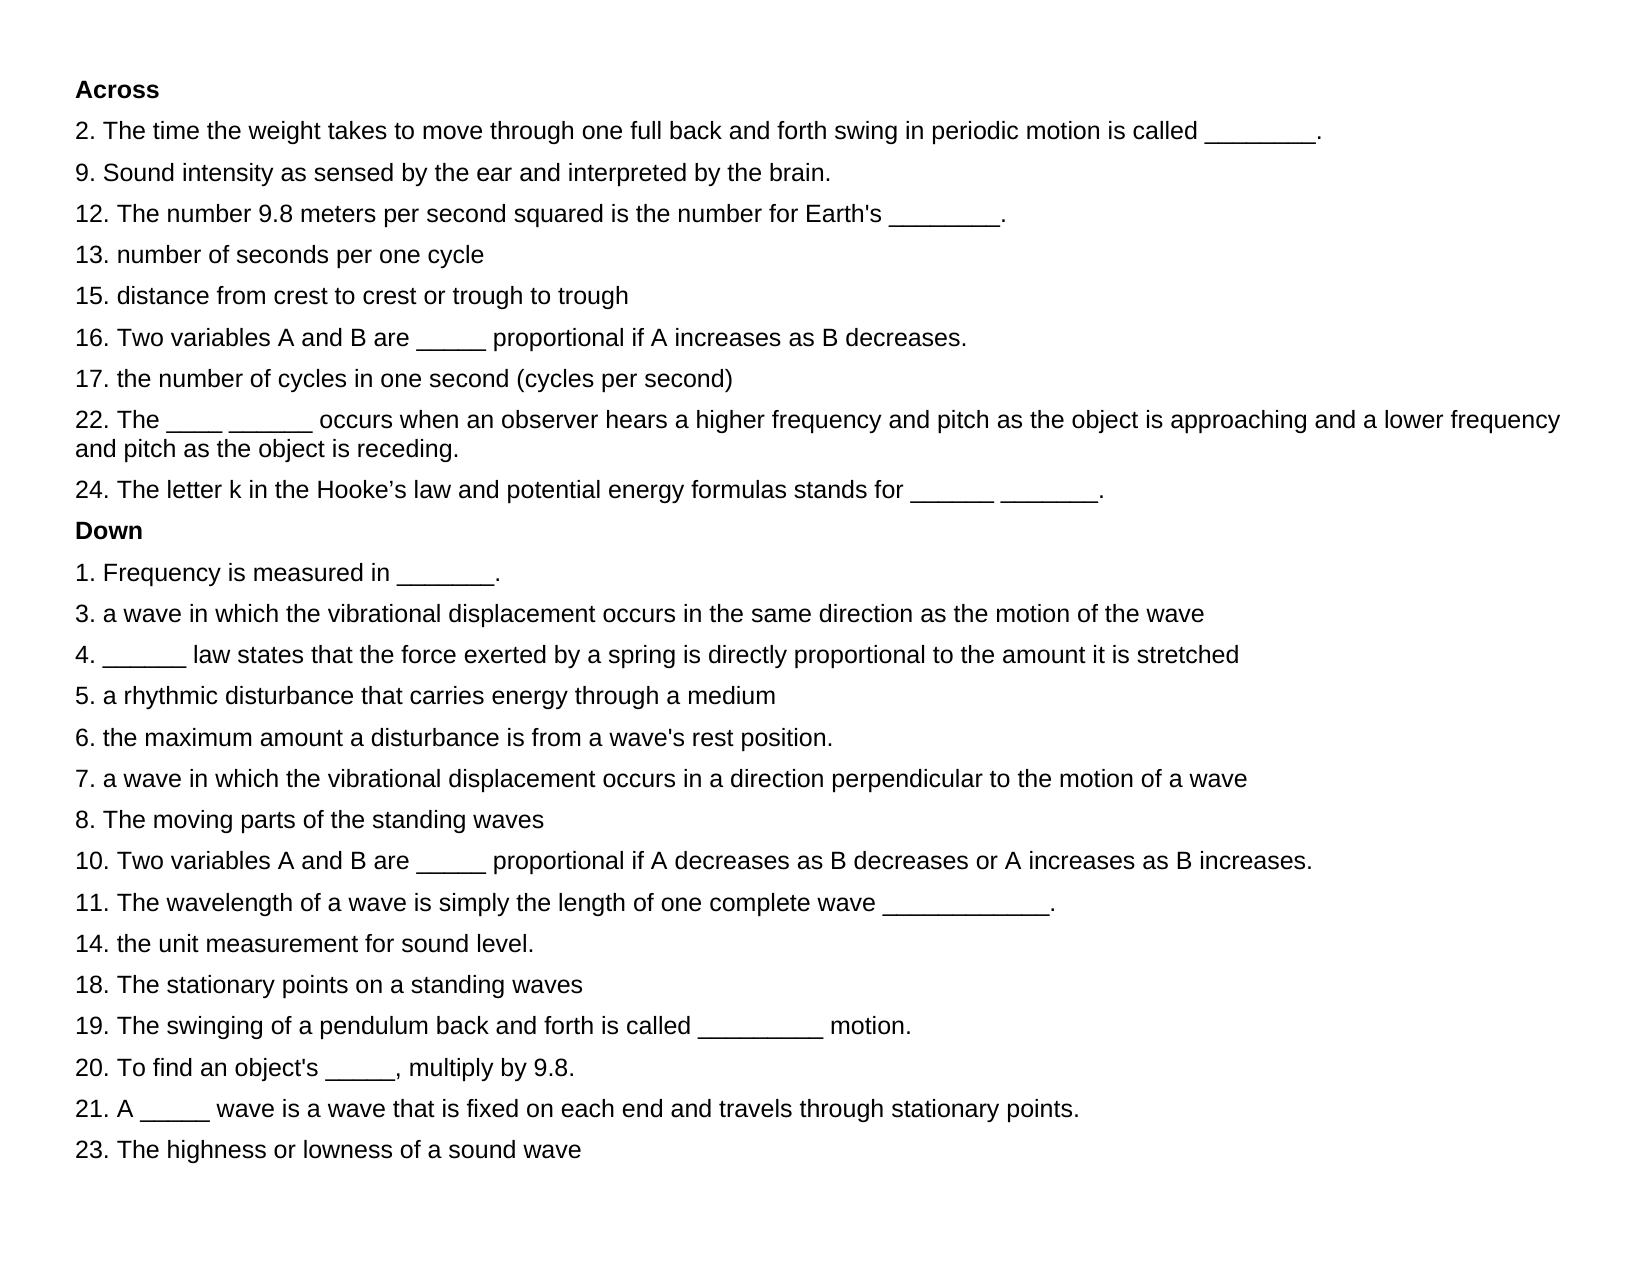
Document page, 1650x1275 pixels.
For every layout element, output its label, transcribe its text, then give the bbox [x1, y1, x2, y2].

text 11. The wavelength of a wave is simply the length of one complete wave ____________. [75, 887, 1575, 916]
text 1. Frequency is measured in _______. [75, 557, 1575, 586]
text 5. a rhythmic disturbance that carries energy through a medium [75, 681, 1575, 710]
text 23. The highness or lowness of a sound wave [75, 1135, 1575, 1164]
text Across [75, 75, 1575, 104]
text 22. The ____ ______ occurs when an observer hears a higher frequency and pitch as the object is approaching and a lower frequency and pitch as the object is receding. [75, 405, 1575, 462]
text 7. a wave in which the vibrational displacement occurs in a direction perpendicular to the motion of a wave [75, 764, 1575, 792]
text 16. Two variables A and B are _____ proportional if A increases as B decreases. [75, 322, 1575, 351]
text 10. Two variables A and B are _____ proportional if A decreases as B decreases or A increases as B increases. [75, 846, 1575, 875]
text 20. To find an object's _____, multiply by 9.8. [75, 1052, 1575, 1081]
text 17. the number of cycles in one second (cycles per second) [75, 364, 1575, 392]
text 21. A _____ wave is a wave that is fixed on each end and travels through stationary points. [75, 1094, 1575, 1122]
text 9. Sound intensity as sensed by the ear and interpreted by the brain. [75, 157, 1575, 186]
text Down [75, 516, 1575, 545]
text 2. The time the weight takes to move through one full back and forth swing in periodic motion is called ________. [75, 116, 1575, 145]
text 13. number of seconds per one cycle [75, 240, 1575, 269]
text 24. The letter k in the Hooke’s law and potential energy formulas stands for ______ _______. [75, 475, 1575, 504]
text 3. a wave in which the vibrational displacement occurs in the same direction as the motion of the wave [75, 599, 1575, 627]
text 6. the maximum amount a disturbance is from a wave's rest position. [75, 722, 1575, 751]
text 18. The stationary points on a standing waves [75, 970, 1575, 999]
text 15. distance from crest to crest or trough to trough [75, 281, 1575, 310]
text 14. the unit measurement for sound level. [75, 929, 1575, 957]
text 12. The number 9.8 meters per second squared is the number for Earth's ________. [75, 199, 1575, 227]
text 19. The swinging of a pendulum back and forth is called _________ motion. [75, 1011, 1575, 1040]
text 4. ______ law states that the force exerted by a spring is directly proportional to the amount it is stretched [75, 640, 1575, 669]
text 8. The moving parts of the standing waves [75, 805, 1575, 834]
